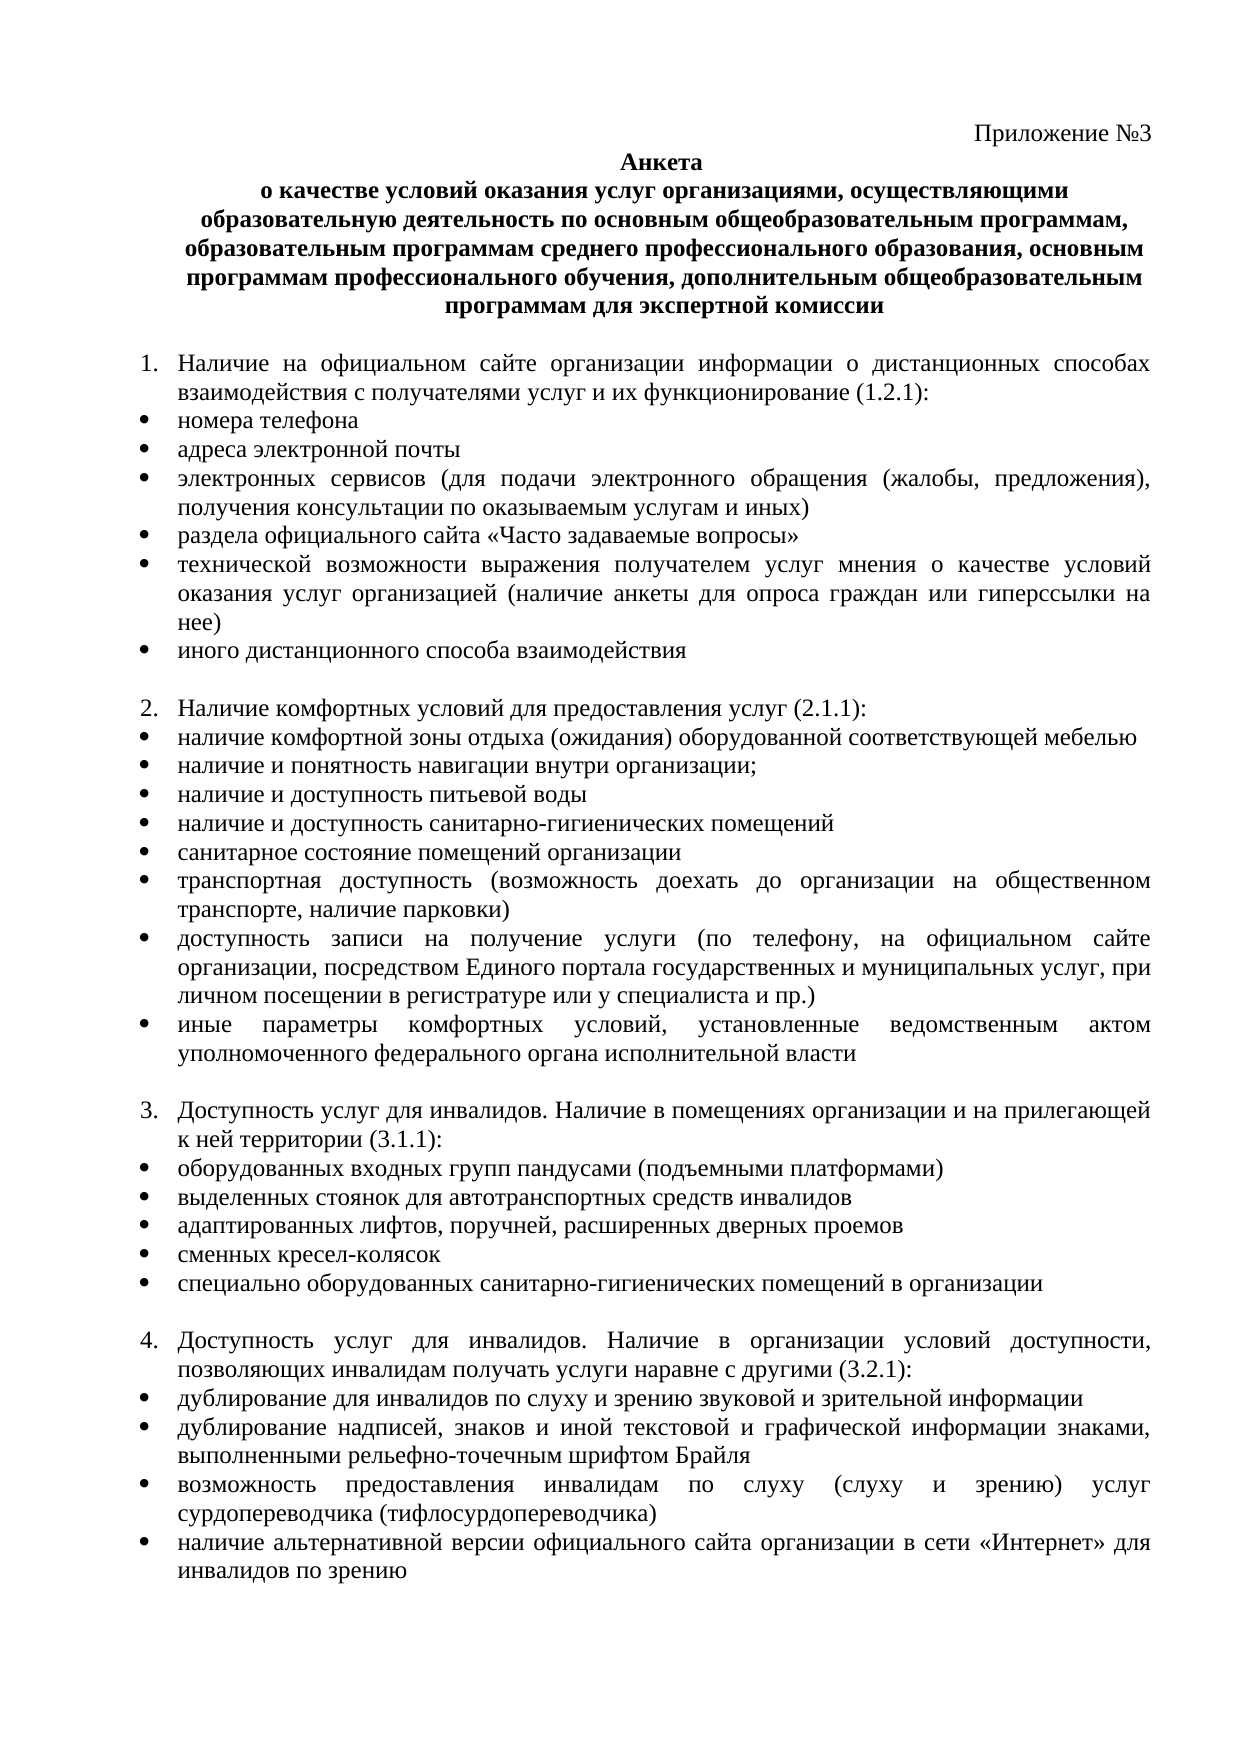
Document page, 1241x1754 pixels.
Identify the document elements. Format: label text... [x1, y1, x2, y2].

list дублирование для инвалидов по слуху и зрению звуковой и зрительной информации [140, 1383, 1152, 1412]
list технической возможности выражения получателем услуг мнения о качестве условий оказания услуг организацией (наличие анкеты для опроса граждан или гиперссылки на нее) [140, 549, 1152, 636]
list санитарное состояние помещений организации [140, 837, 1152, 866]
list возможность предоставления инвалидам по слуху (слуху и зрению) услуг сурдопереводчика (тифлосурдопереводчика) [140, 1469, 1152, 1527]
list иного дистанционного способа взаимодействия [140, 636, 1152, 664]
list специально оборудованных санитарно-гигиенических помещений в организации [140, 1268, 1152, 1297]
list электронных сервисов (для подачи электронного обращения (жалобы, предложения), получения консультации по оказываемым услугам и иных) [140, 463, 1152, 521]
list доступность записи на получение услуги (по телефону, на официальном сайте организации, посредством Единого портала государственных и муниципальных услуг, при личном посещении в регистратуре или у специалиста и пр.) [140, 923, 1152, 1009]
list выделенных стоянок для автотранспортных средств инвалидов [140, 1182, 1152, 1211]
list наличие и доступность санитарно-гигиенических помещений [140, 808, 1152, 837]
list номера телефона [140, 406, 1152, 434]
text Анкета о качестве условий оказания услуг организациями, осуществляющими образовательную деятельность по основным общеобразовательным программам, образовательным программам среднего профессионального образования, основным программам профессионального обучения, дополнительным общеобразовательным программам для экспертной комиссии [177, 147, 1152, 319]
text Приложение №3 [177, 118, 1152, 147]
list сменных кресел-колясок [140, 1239, 1152, 1268]
list Наличие комфортных условий для предоставления услуг (2.1.1): [140, 693, 1152, 722]
list адаптированных лифтов, поручней, расширенных дверных проемов [140, 1211, 1152, 1239]
list транспортная доступность (возможность доехать до организации на общественном транспорте, наличие парковки) [140, 866, 1152, 923]
list иные параметры комфортных условий, установленные ведомственным актом уполномоченного федерального органа исполнительной власти [140, 1009, 1152, 1067]
list наличие и понятность навигации внутри организации; [140, 751, 1152, 779]
list дублирование надписей, знаков и иной текстовой и графической информации знаками, выполненными рельефно-точечным шрифтом Брайля [140, 1412, 1152, 1469]
list наличие альтернативной версии официального сайта организации в сети «Интернет» для инвалидов по зрению [140, 1527, 1152, 1584]
list Наличие на официальном сайте организации информации о дистанционных способах взаимодействия с получателями услуг и их функционирование (1.2.1): [140, 348, 1152, 406]
list Доступность услуг для инвалидов. Наличие в помещениях организации и на прилегающей к ней территории (3.1.1): [140, 1096, 1152, 1153]
list наличие и доступность питьевой воды [140, 779, 1152, 808]
list Доступность услуг для инвалидов. Наличие в организации условий доступности, позволяющих инвалидам получать услуги наравне с другими (3.2.1): [140, 1326, 1152, 1383]
list оборудованных входных групп пандусами (подъемными платформами) [140, 1153, 1152, 1182]
list наличие комфортной зоны отдыха (ожидания) оборудованной соответствующей мебелью [140, 722, 1152, 751]
list раздела официального сайта «Часто задаваемые вопросы» [140, 521, 1152, 549]
list адреса электронной почты [140, 434, 1152, 463]
